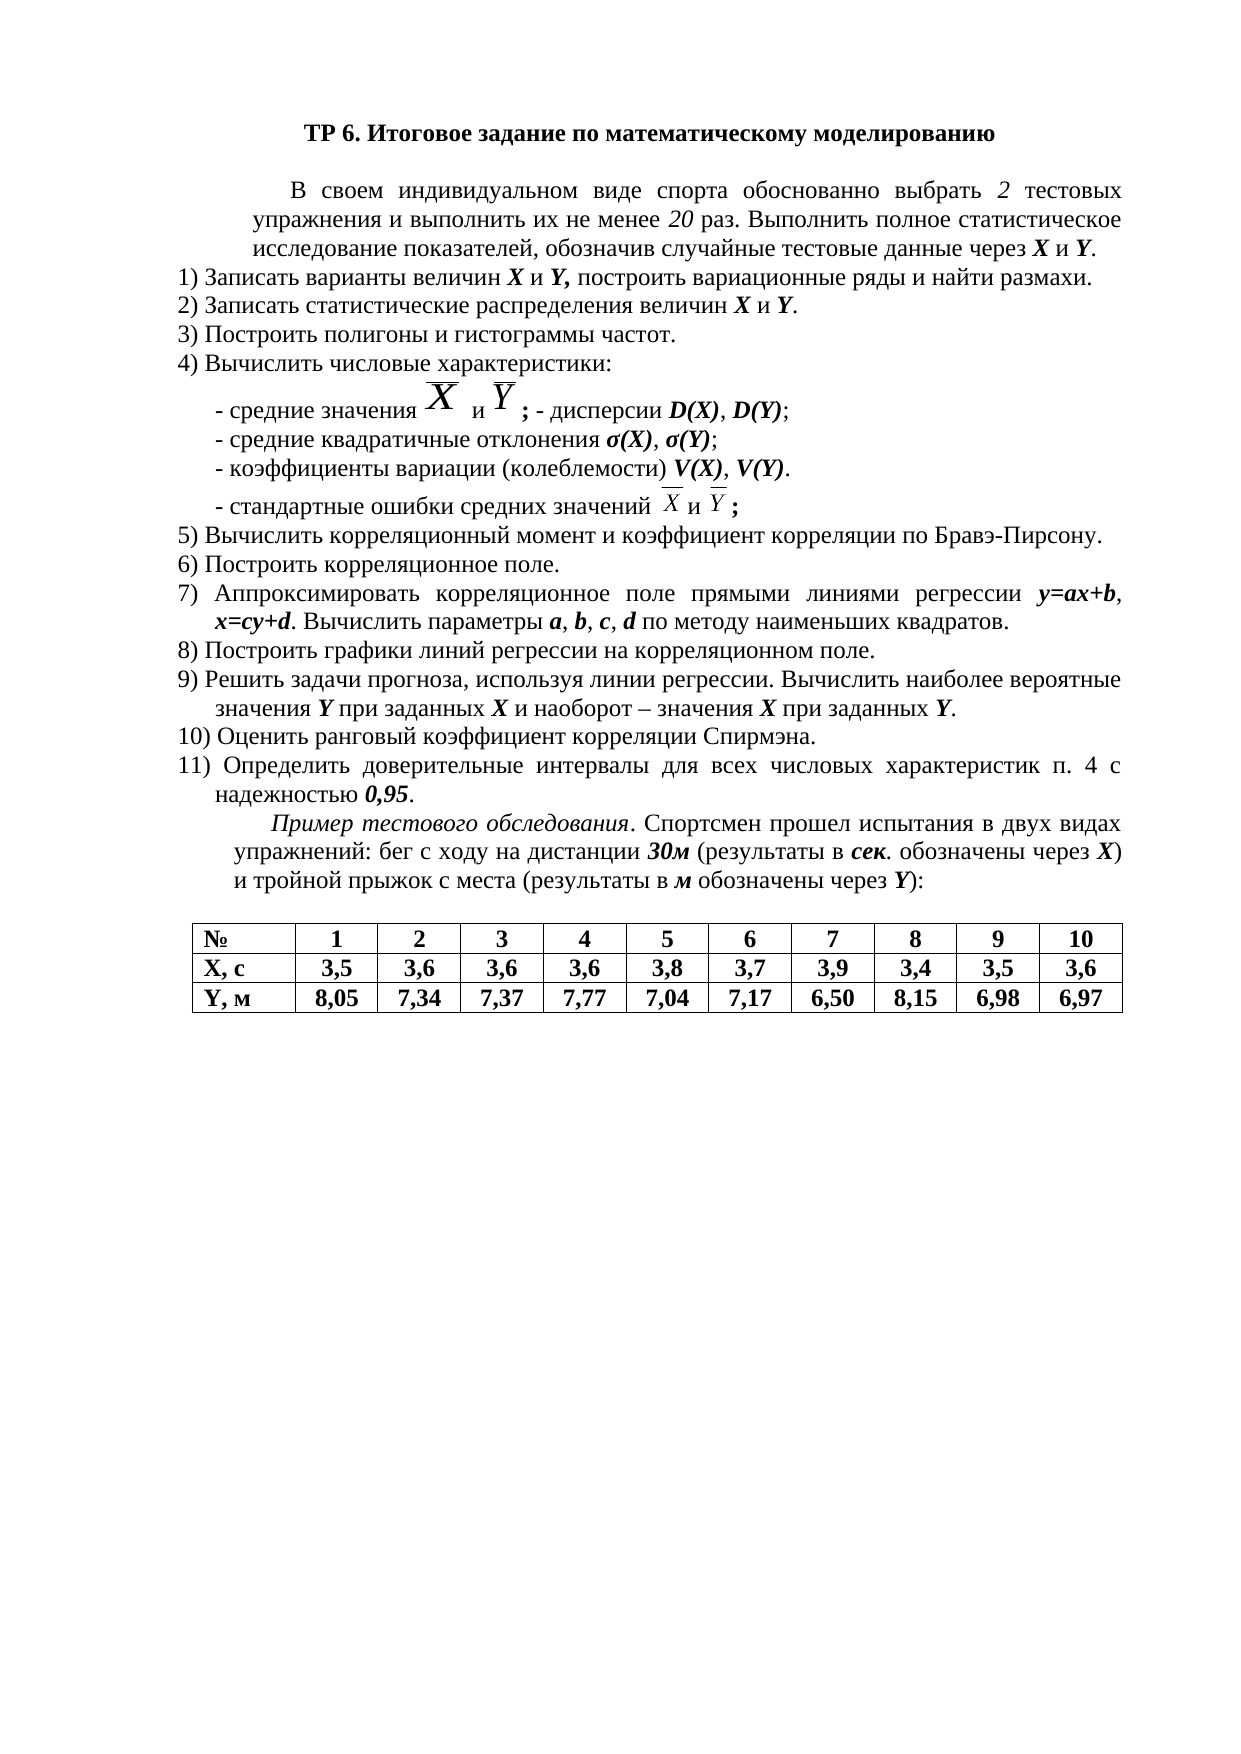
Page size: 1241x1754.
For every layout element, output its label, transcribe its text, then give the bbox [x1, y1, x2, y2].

text - стандартные ошибки средних значений и ; [215, 482, 1122, 520]
table_cell Y, м [193, 983, 295, 1012]
table_cell 3,8 [627, 954, 708, 982]
table_header 9 [957, 924, 1039, 952]
text Пример тестового обследования. Спортсмен прошел испытания в двух видах упражнений: бег с ходу на дистанции 30м (результаты в сек. обозначены через X) и тройной прыжок с места (результаты в м обозначены через Y): [196, 808, 1122, 894]
table_cell 6,98 [957, 983, 1039, 1012]
text 8) Построить графики линий регрессии на корреляционном поле. [177, 635, 1122, 664]
text В своем индивидуальном виде спорта обоснованно выбрать 2 тестовых упражнения и выполнить их не менее 20 раз. Выполнить полное статистическое исследование показателей, обозначив случайные тестовые данные через X и Y. [252, 176, 1122, 262]
table_header 5 [627, 924, 708, 952]
table_header 7 [792, 924, 874, 952]
table_header 4 [544, 924, 626, 952]
table_cell 7,34 [378, 983, 460, 1012]
text - коэффициенты вариации (колеблемости) V(X), V(Y). [215, 453, 1122, 482]
text 3) Построить полигоны и гистограммы частот. [177, 319, 1122, 348]
text 11) Определить доверительные интервалы для всех числовых характеристик п. 4 с надежностью 0,95. [177, 750, 1122, 808]
table_cell 3,6 [544, 954, 626, 982]
table_header 3 [461, 924, 543, 952]
table_header 2 [378, 924, 460, 952]
table_cell 8,05 [296, 983, 377, 1012]
table_cell X, с [193, 954, 295, 982]
table_header 1 [296, 924, 377, 952]
table_cell 6,97 [1040, 983, 1122, 1012]
text 6) Построить корреляционное поле. [177, 549, 1122, 578]
text 2) Записать статистические распределения величин X и Y. [177, 291, 1122, 319]
text ТР 6. Итоговое задание по математическому моделированию [177, 118, 1122, 147]
table_cell 3,7 [709, 954, 791, 982]
table_header 6 [709, 924, 791, 952]
text 10) Оценить ранговый коэффициент корреляции Спирмэна. [177, 721, 1122, 750]
text 4) Вычислить числовые характеристики: [177, 348, 1122, 377]
text 9) Решить задачи прогноза, используя линии регрессии. Вычислить наиболее вероятные значения Y при заданных X и наоборот – значения X при заданных Y. [177, 664, 1122, 721]
table_cell 7,17 [709, 983, 791, 1012]
table_cell 7,77 [544, 983, 626, 1012]
table_cell 7,37 [461, 983, 543, 1012]
text - средние значения и ; - дисперсии D(X), D(Y); [215, 377, 1122, 424]
text 5) Вычислить корреляционный момент и коэффициент корреляции по Бравэ-Пирсону. [177, 520, 1122, 549]
table_cell 3,5 [957, 954, 1039, 982]
table_header 10 [1040, 924, 1122, 952]
table_cell 3,9 [792, 954, 874, 982]
table_cell 8,15 [875, 983, 956, 1012]
text 7) Аппроксимировать корреляционное поле прямыми линиями регрессии y=ax+b, x=cy+d. Вычислить параметры a, b, c, d по методу наименьших квадратов. [177, 578, 1122, 635]
text 1) Записать варианты величин X и Y, построить вариационные ряды и найти размахи. [177, 262, 1122, 291]
table_header 8 [875, 924, 956, 952]
table_cell 3,5 [296, 954, 377, 982]
table_cell 3,6 [1040, 954, 1122, 982]
table_cell 7,04 [627, 983, 708, 1012]
table_cell 6,50 [792, 983, 874, 1012]
text - средние квадратичные отклонения σ(X), σ(Y); [215, 424, 1122, 453]
table_header № [193, 924, 295, 952]
table_cell 3,6 [378, 954, 460, 982]
table_cell 3,4 [875, 954, 956, 982]
table_cell 3,6 [461, 954, 543, 982]
